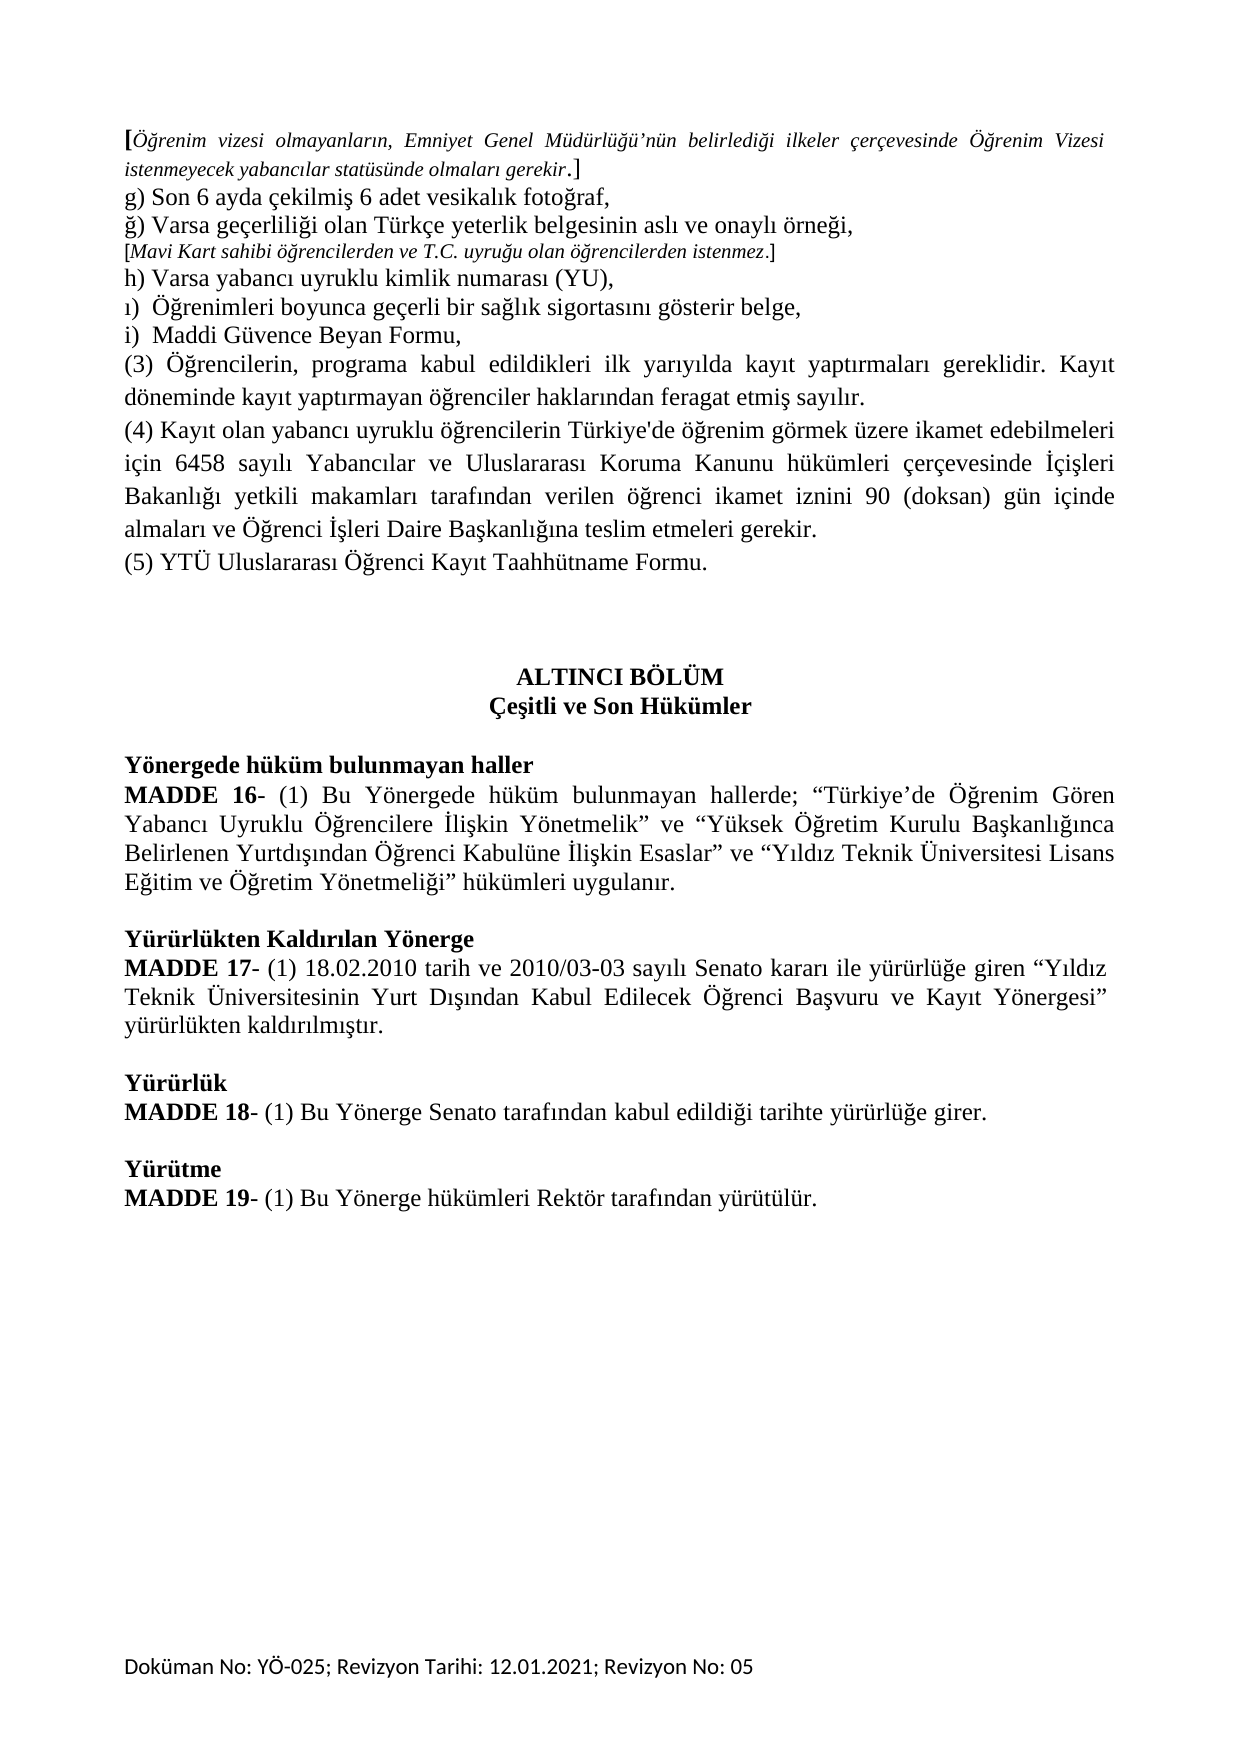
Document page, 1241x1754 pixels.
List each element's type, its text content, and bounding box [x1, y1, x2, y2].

text MADDE 19- (1) Bu Yönerge hükümleri Rektör tarafından yürütülür. [124, 1183, 1116, 1212]
text (3) Öğrencilerin, programa kabul edildikleri ilk yarıyılda kayıt yaptırmaları gereklidir. Kayıt döneminde kayıt yaptırmayan öğrenciler haklarından feragat etmiş sayılır. [124, 349, 1116, 411]
text Yönergede hüküm bulunmayan haller [124, 750, 1116, 779]
text (4) Kayıt olan yabancı uyruklu öğrencilerin Türkiye'de öğrenim görmek üzere ikamet edebilmeleri için 6458 sayılı Yabancılar ve Uluslararası Koruma Kanunu hükümleri çerçevesinde İçişleri Bakanlığı yetkili makamları tarafından verilen öğrenci ikamet iznini 90 (doksan) gün içinde almaları ve Öğrenci İşleri Daire Başkanlığına teslim etmeleri gerekir. [124, 415, 1116, 543]
text Yürütme [124, 1154, 1116, 1183]
text g) Son 6 ayda çekilmiş 6 adet vesikalık fotoğraf, [124, 182, 1116, 210]
text h) Varsa yabancı uyruklu kimlik numarası (YU), [124, 263, 1116, 292]
text MADDE 18- (1) Bu Yönerge Senato tarafından kabul edildiği tarihte yürürlüğe girer. [124, 1097, 1116, 1125]
text ı) Öğrenimleri boyunca geçerli bir sağlık sigortasını gösterir belge, [124, 292, 1116, 321]
text ğ) Varsa geçerliliği olan Türkçe yeterlik belgesinin aslı ve onaylı örneği, [124, 210, 1116, 239]
text [Öğrenim vizesi olmayanların, Emniyet Genel Müdürlüğü’nün belirlediği ilkeler çerçevesinde Öğrenim Vizesi istenmeyecek yabancılar statüsünde olmaları gerekir.] [124, 124, 1108, 182]
text [Mavi Kart sahibi öğrencilerden ve T.C. uyruğu olan öğrencilerden istenmez.] [764, 239, 1116, 263]
text i) Maddi Güvence Beyan Formu, [124, 321, 1108, 349]
text Yürürlük [124, 1068, 1108, 1097]
text Çeşitli ve Son Hükümler [124, 691, 1116, 720]
text MADDE 16- (1) Bu Yönergede hüküm bulunmayan hallerde; “Türkiye’de Öğrenim Gören Yabancı Uyruklu Öğrencilere İlişkin Yönetmelik” ve “Yüksek Öğretim Kurulu Başkanlığınca Belirlenen Yurtdışından Öğrenci Kabulüne İlişkin Esaslar” ve “Yıldız Teknik Üniversitesi Lisans Eğitim ve Öğretim Yönetmeliği” hükümleri uygulanır. [124, 780, 1116, 895]
text Yürürlükten Kaldırılan Yönerge [124, 924, 1108, 953]
text ALTINCI BÖLÜM [124, 662, 1116, 691]
text (5) YTÜ Uluslararası Öğrenci Kayıt Taahhütname Formu. [124, 547, 1116, 576]
text MADDE 17- (1) 18.02.2010 tarih ve 2010/03-03 sayılı Senato kararı ile yürürlüğe giren “Yıldız Teknik Üniversitesinin Yurt Dışından Kabul Edilecek Öğrenci Başvuru ve Kayıt Yönergesi” yürürlükten kaldırılmıştır. [124, 953, 1108, 1039]
